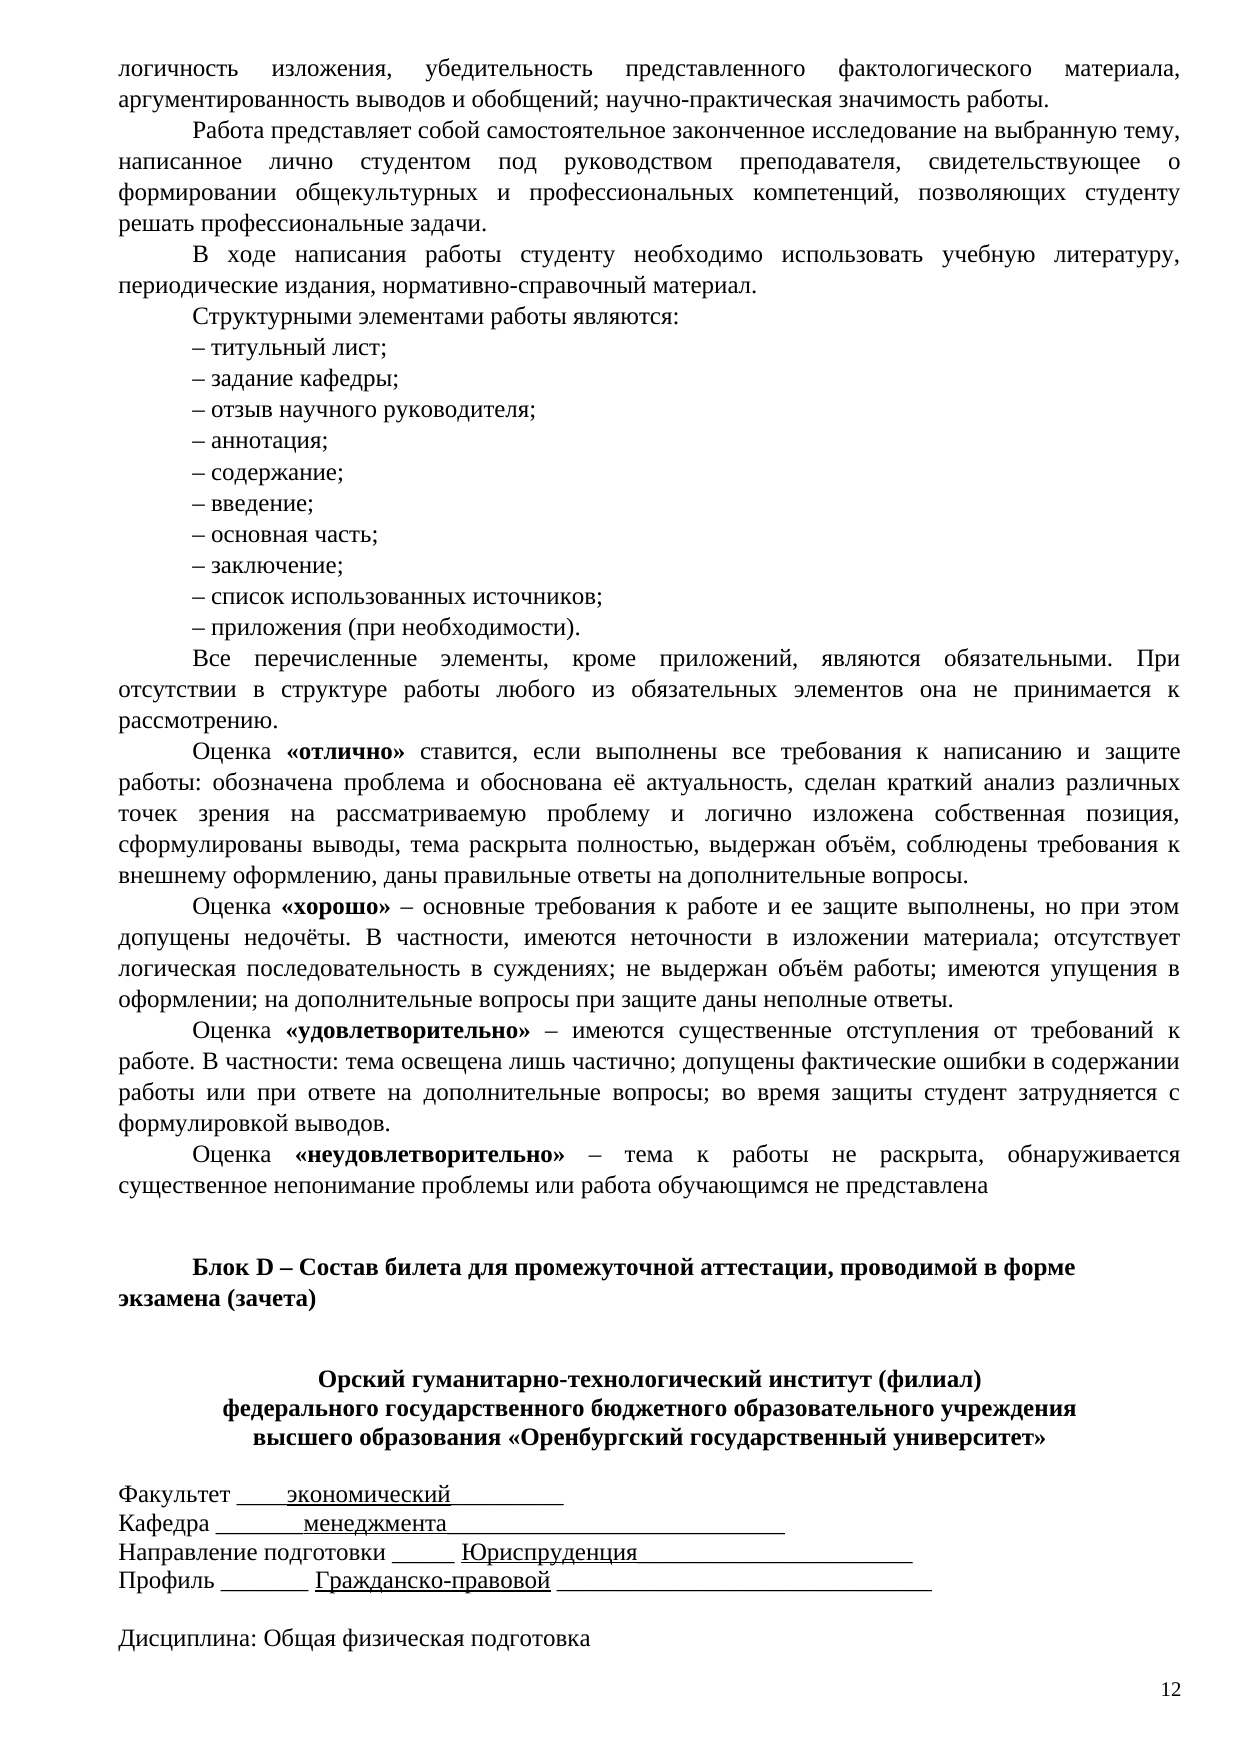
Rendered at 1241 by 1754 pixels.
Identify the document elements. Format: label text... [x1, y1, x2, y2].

text Дисциплина: Общая физическая подготовка [118, 1623, 1181, 1652]
text Оценка «удовлетворительно» – имеются существенные отступления от требований к работе. В частности: тема освещена лишь частично; допущены фактические ошибки в содержании работы или при ответе на дополнительные вопросы; во время защиты студент затрудняется с формулировкой выводов. [118, 1015, 1181, 1137]
text – аннотация; [118, 426, 1181, 454]
text – список использованных источников; [118, 581, 1181, 609]
text Все перечисленные элементы, кроме приложений, являются обязательными. При отсутствии в структуре работы любого из обязательных элементов она не принимается к рассмотрению. [118, 643, 1181, 734]
text Оценка «отлично» ставится, если выполнены все требования к написанию и защите работы: обозначена проблема и обоснована её актуальность, сделан краткий анализ различных точек зрения на рассматриваемую проблему и логично изложена собственная позиция, сформулированы выводы, тема раскрыта полностью, выдержан объём, соблюдены требования к внешнему оформлению, даны правильные ответы на дополнительные вопросы. [118, 736, 1181, 889]
text высшего образования «Оренбургский государственный университет» [118, 1422, 1181, 1450]
text Кафедра _______менеджмента___________________________ [118, 1508, 1181, 1537]
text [118, 53, 1181, 113]
text Профиль _______ Гражданско-правовой ______________________________ [118, 1565, 1181, 1594]
text Структурными элементами работы являются: [118, 301, 1181, 330]
text – задание кафедры; [118, 363, 1181, 392]
text Направление подготовки _____ Юриспруденция______________________ [118, 1537, 1181, 1565]
text федерального государственного бюджетного образовательного учреждения [118, 1393, 1181, 1422]
text – содержание; [118, 457, 1181, 485]
text – заключение; [118, 550, 1181, 578]
text – основная часть; [118, 519, 1181, 547]
text В ходе написания работы студенту необходимо использовать учебную литературу, периодические издания, нормативно-справочный материал. [118, 239, 1181, 299]
text – приложения (при необходимости). [118, 612, 1181, 641]
text – титульный лист; [118, 332, 1181, 361]
text Орский гуманитарно-технологический институт (филиал) [118, 1364, 1181, 1393]
text – отзыв научного руководителя; [118, 394, 1181, 423]
text Работа представляет собой самостоятельное законченное исследование на выбранную тему, написанное лично студентом под руководством преподавателя, свидетельствующее о формировании общекультурных и профессиональных компетенций, позволяющих студенту решать профессиональные задачи. [118, 115, 1181, 237]
text Оценка «хорошо» – основные требования к работе и ее защите выполнены, но при этом допущены недочёты. В частности, имеются неточности в изложении материала; отсутствует логическая последовательность в суждениях; не выдержан объём работы; имеются упущения в оформлении; на дополнительные вопросы при защите даны неполные ответы. [118, 891, 1181, 1013]
text Факультет ____экономический_________ [118, 1479, 1181, 1508]
text – введение; [118, 488, 1181, 516]
text Блок D – Состав билета для промежуточной аттестации, проводимой в форме экзамена (зачета) [118, 1252, 1181, 1312]
text Оценка «неудовлетворительно» – тема к работы не раскрыта, обнаруживается существенное непонимание проблемы или работа обучающимся не представлена [118, 1139, 1181, 1199]
